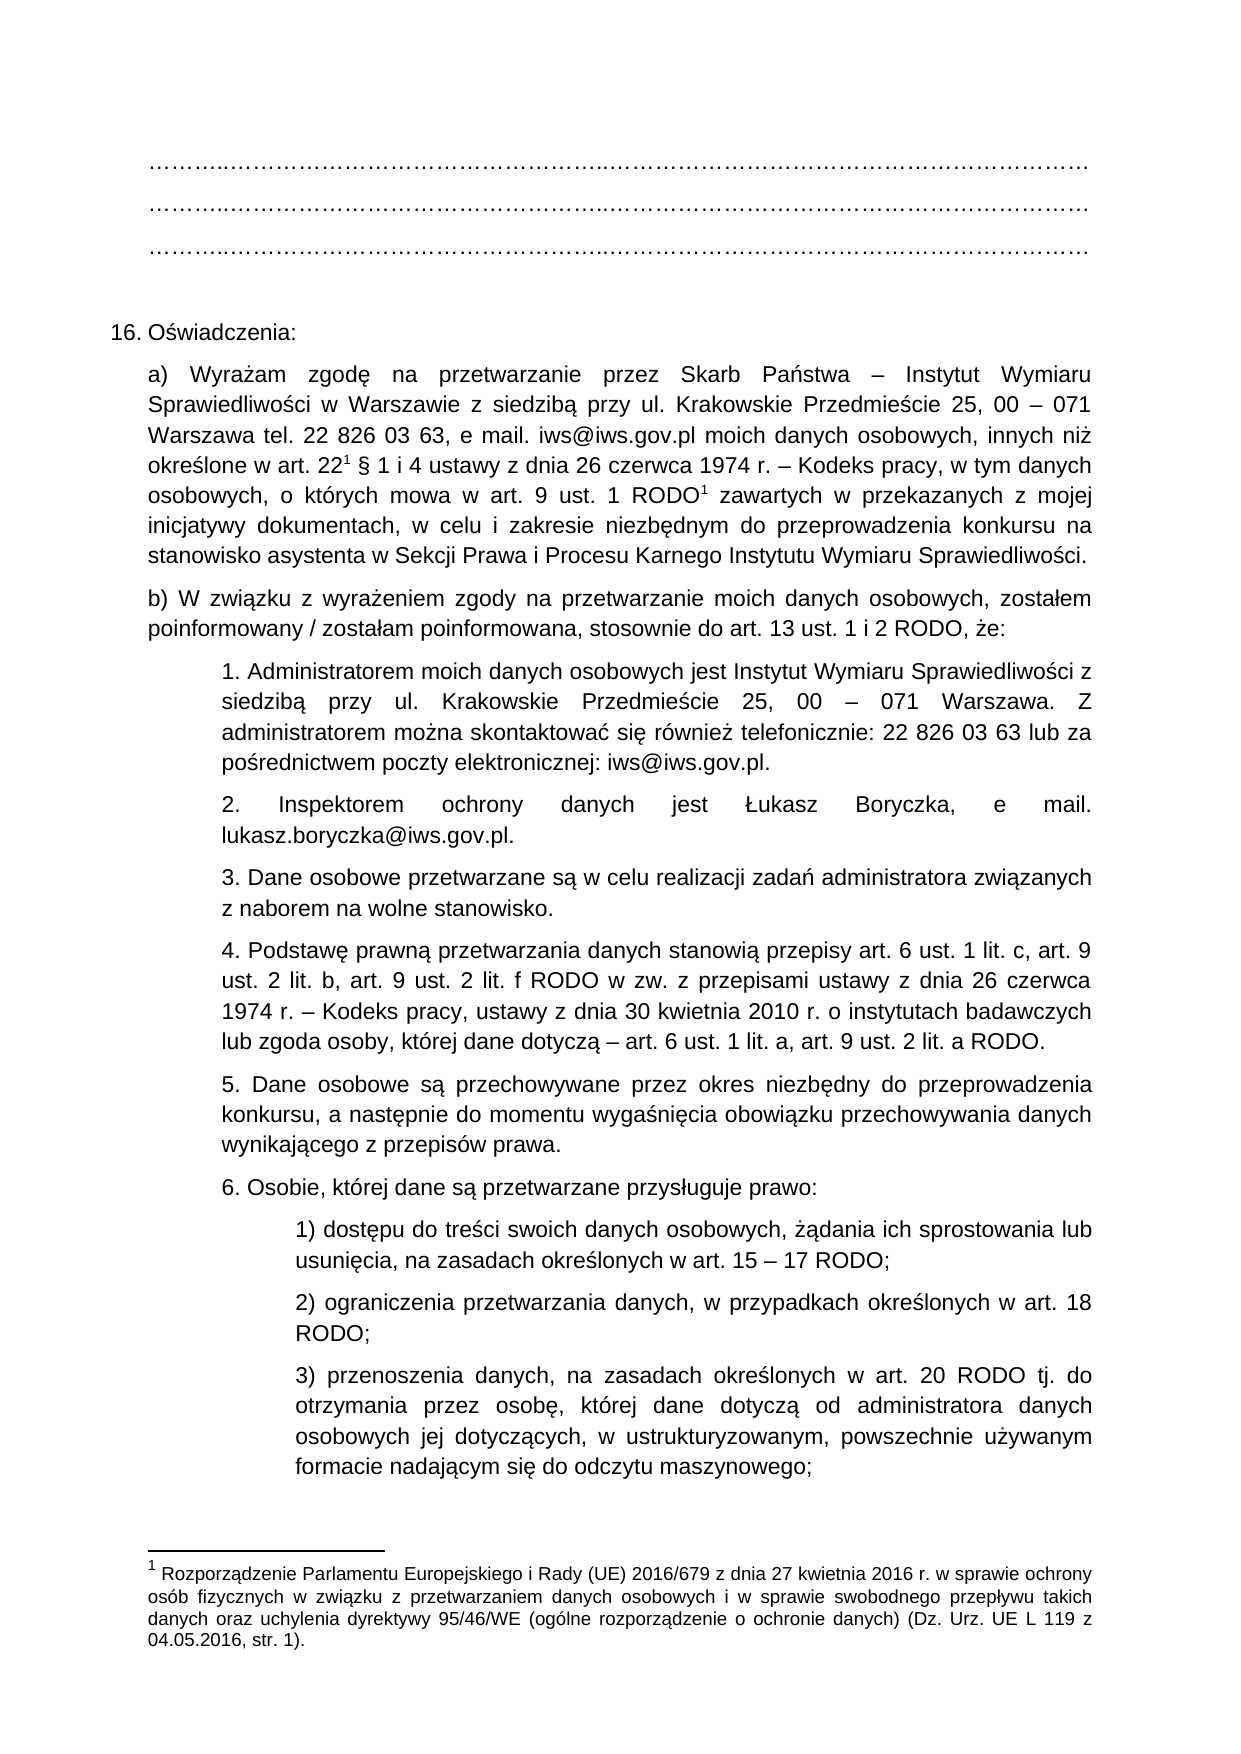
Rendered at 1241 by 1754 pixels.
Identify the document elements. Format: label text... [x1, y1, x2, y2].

text 1) dostępu do treści swoich danych osobowych, żądania ich sprostowania lub usunięcia, na zasadach określonych w art. 15 – 17 RODO; [295, 1216, 1093, 1273]
list Oświadczenia: [110, 318, 1093, 345]
text 2. Inspektorem ochrony danych jest Łukasz Boryczka, e mail. lukasz.boryczka@iws.gov.pl. [221, 791, 1093, 848]
text a) Wyrażam zgodę na przetwarzanie przez Skarb Państwa – Instytut Wymiaru Sprawiedliwości w Warszawie z siedzibą przy ul. Krakowskie Przedmieście 25, 00 – 071 Warszawa tel. 22 826 03 63, e mail. iws@iws.gov.pl moich danych osobowych, innych niż określone w art. 221 § 1 i 4 ustawy z dnia 26 czerwca 1974 r. – Kodeks pracy, w tym danych osobowych, o których mowa w art. 9 ust. 1 RODO zawartych w przekazanych z mojej inicjatywy dokumentach, w celu i zakresie niezbędnym do przeprowadzenia konkursu na stanowisko asystenta w Sekcji Prawa i Procesu Karnego Instytutu Wymiaru Sprawiedliwości. [148, 361, 1093, 569]
text b) W związku z wyrażeniem zgody na przetwarzanie moich danych osobowych, zostałem poinformowany / zostałam poinformowana, stosownie do art. 13 ust. 1 i 2 RODO, że: [148, 585, 1093, 642]
text 3. Dane osobowe przetwarzane są w celu realizacji zadań administratora związanych z naborem na wolne stanowisko. [221, 864, 1093, 921]
text 6. Osobie, której dane są przetwarzane przysługuje prawo: [221, 1174, 1093, 1200]
text 3) przenoszenia danych, na zasadach określonych w art. 20 RODO tj. do otrzymania przez osobę, której dane dotyczą od administratora danych osobowych jej dotyczących, w ustrukturyzowanym, powszechnie używanym formacie nadającym się do odczytu maszynowego; [295, 1362, 1093, 1479]
text 5. Dane osobowe są przechowywane przez okres niezbędny do przeprowadzenia konkursu, a następnie do momentu wygaśnięcia obowiązku przechowywania danych wynikającego z przepisów prawa. [221, 1071, 1093, 1157]
text 2) ograniczenia przetwarzania danych, w przypadkach określonych w art. 18 RODO; [295, 1289, 1093, 1346]
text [148, 148, 1093, 174]
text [148, 190, 1093, 217]
text 1. Administratorem moich danych osobowych jest Instytut Wymiaru Sprawiedliwości z siedzibą przy ul. Krakowskie Przedmieście 25, 00 – 071 Warszawa. Z administratorem można skontaktować się również telefonicznie: 22 826 03 63 lub za pośrednictwem poczty elektronicznej: iws@iws.gov.pl. [221, 658, 1093, 775]
text 4. Podstawę prawną przetwarzania danych stanowią przepisy art. 6 ust. 1 lit. c, art. 9 ust. 2 lit. b, art. 9 ust. 2 lit. f RODO w zw. z przepisami ustawy z dnia 26 czerwca 1974 r. – Kodeks pracy, ustawy z dnia 30 kwietnia 2010 r. o instytutach badawczych lub zgoda osoby, której dane dotyczą – art. 6 ust. 1 lit. a, art. 9 ust. 2 lit. a RODO. [221, 937, 1093, 1054]
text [148, 233, 1093, 259]
